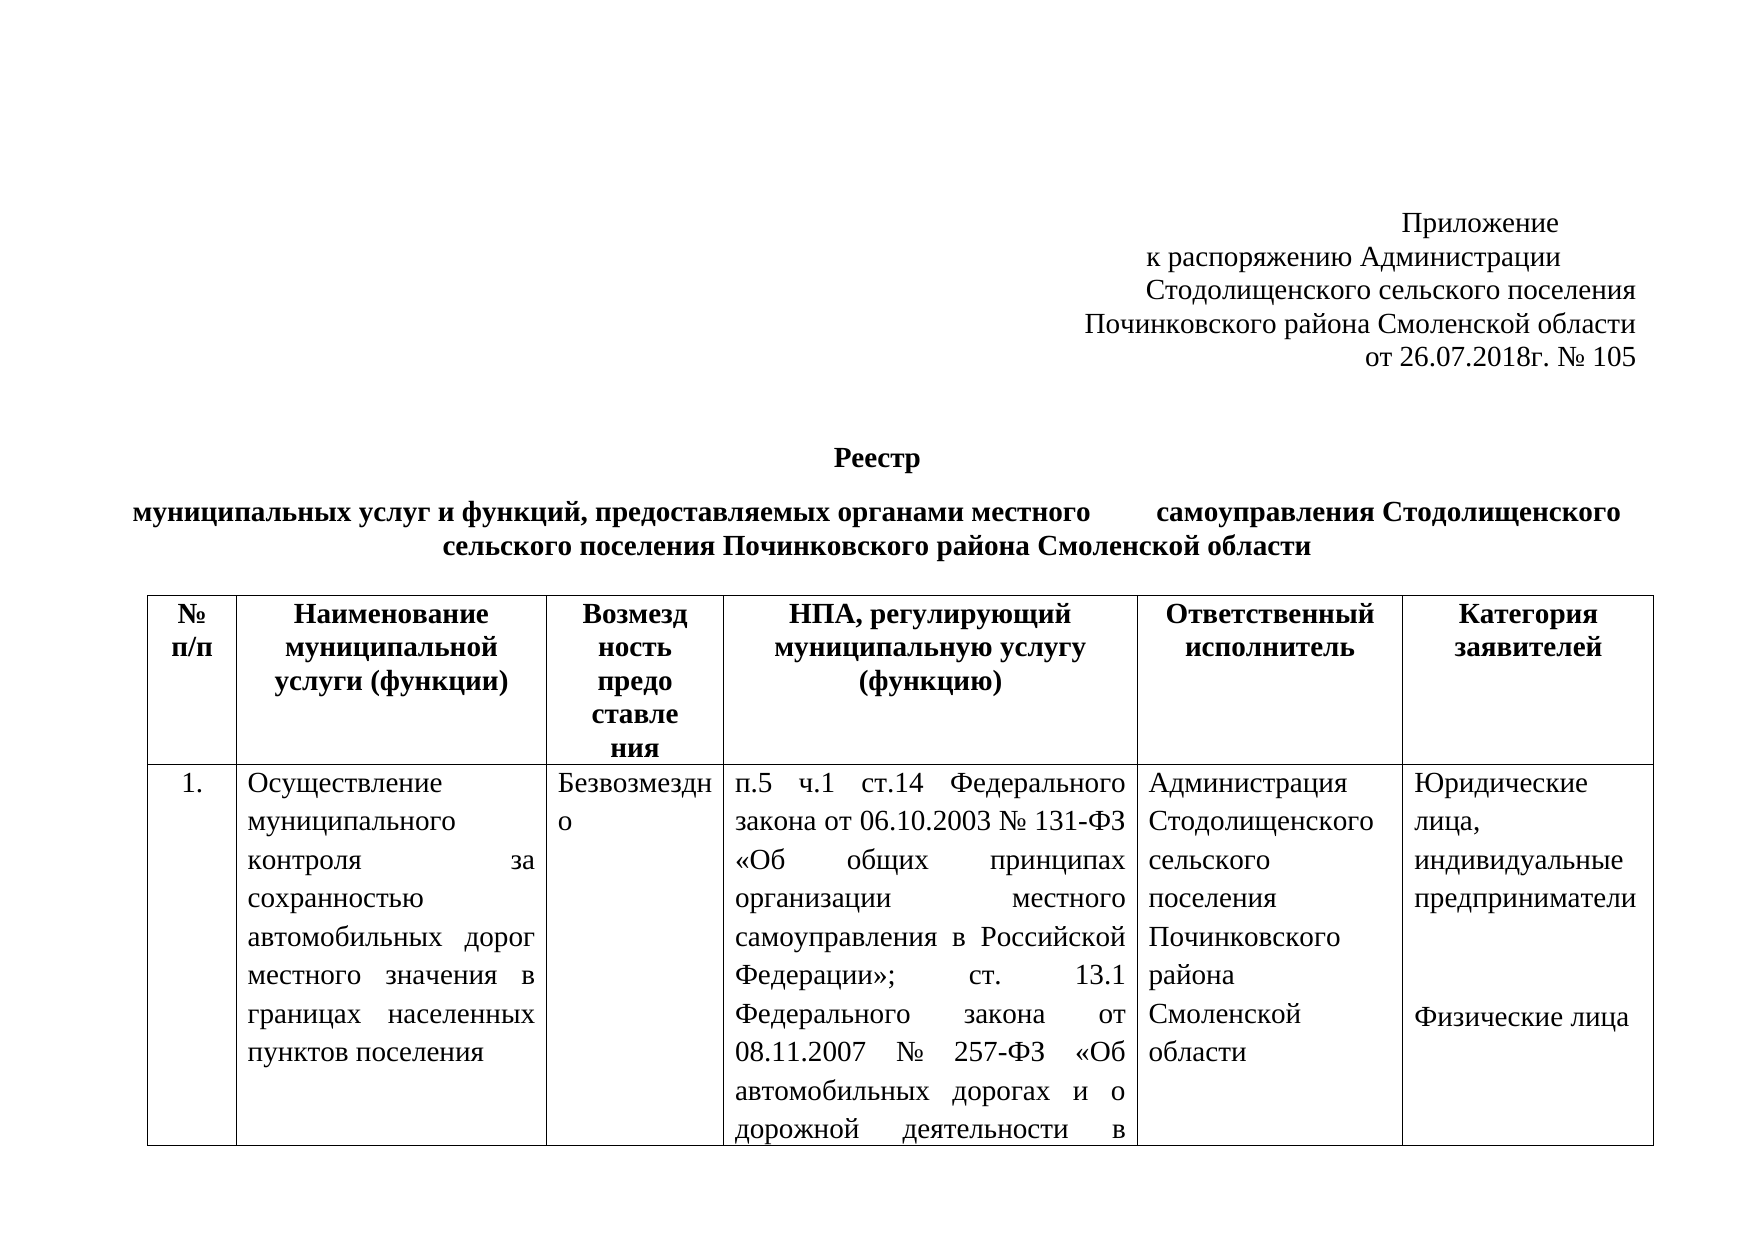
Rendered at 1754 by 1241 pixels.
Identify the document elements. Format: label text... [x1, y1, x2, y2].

text Приложение [118, 205, 1636, 239]
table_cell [1138, 765, 1402, 1145]
text к распоряжению Администрации [118, 239, 1636, 272]
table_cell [724, 765, 1137, 1145]
table_header Возмезд ность предо ставле ния [547, 596, 723, 764]
text муниципальных услуг и функций, предоставляемых органами местного самоуправления Стодолищенского сельского поселения Починковского района Смоленской области [118, 494, 1636, 561]
table_header Наименование муниципальной услуги (функции) [237, 596, 546, 764]
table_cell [237, 765, 546, 1145]
text Реестр [118, 440, 1636, 473]
text Стодолищенского сельского поселения [118, 272, 1636, 306]
text Починковского района Смоленской области [118, 306, 1636, 339]
table_header Категория заявителей [1403, 596, 1653, 764]
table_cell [1403, 765, 1653, 1145]
table_cell Безвозмездно [547, 765, 723, 1145]
table_header Ответственный исполнитель [1138, 596, 1402, 764]
table_header НПА, регулирующий муниципальную услугу (функцию) [724, 596, 1137, 764]
text от 26.07.2018г. № 105 [118, 339, 1636, 373]
table_header № п/п [148, 596, 236, 764]
table_cell 1. [148, 765, 236, 1145]
